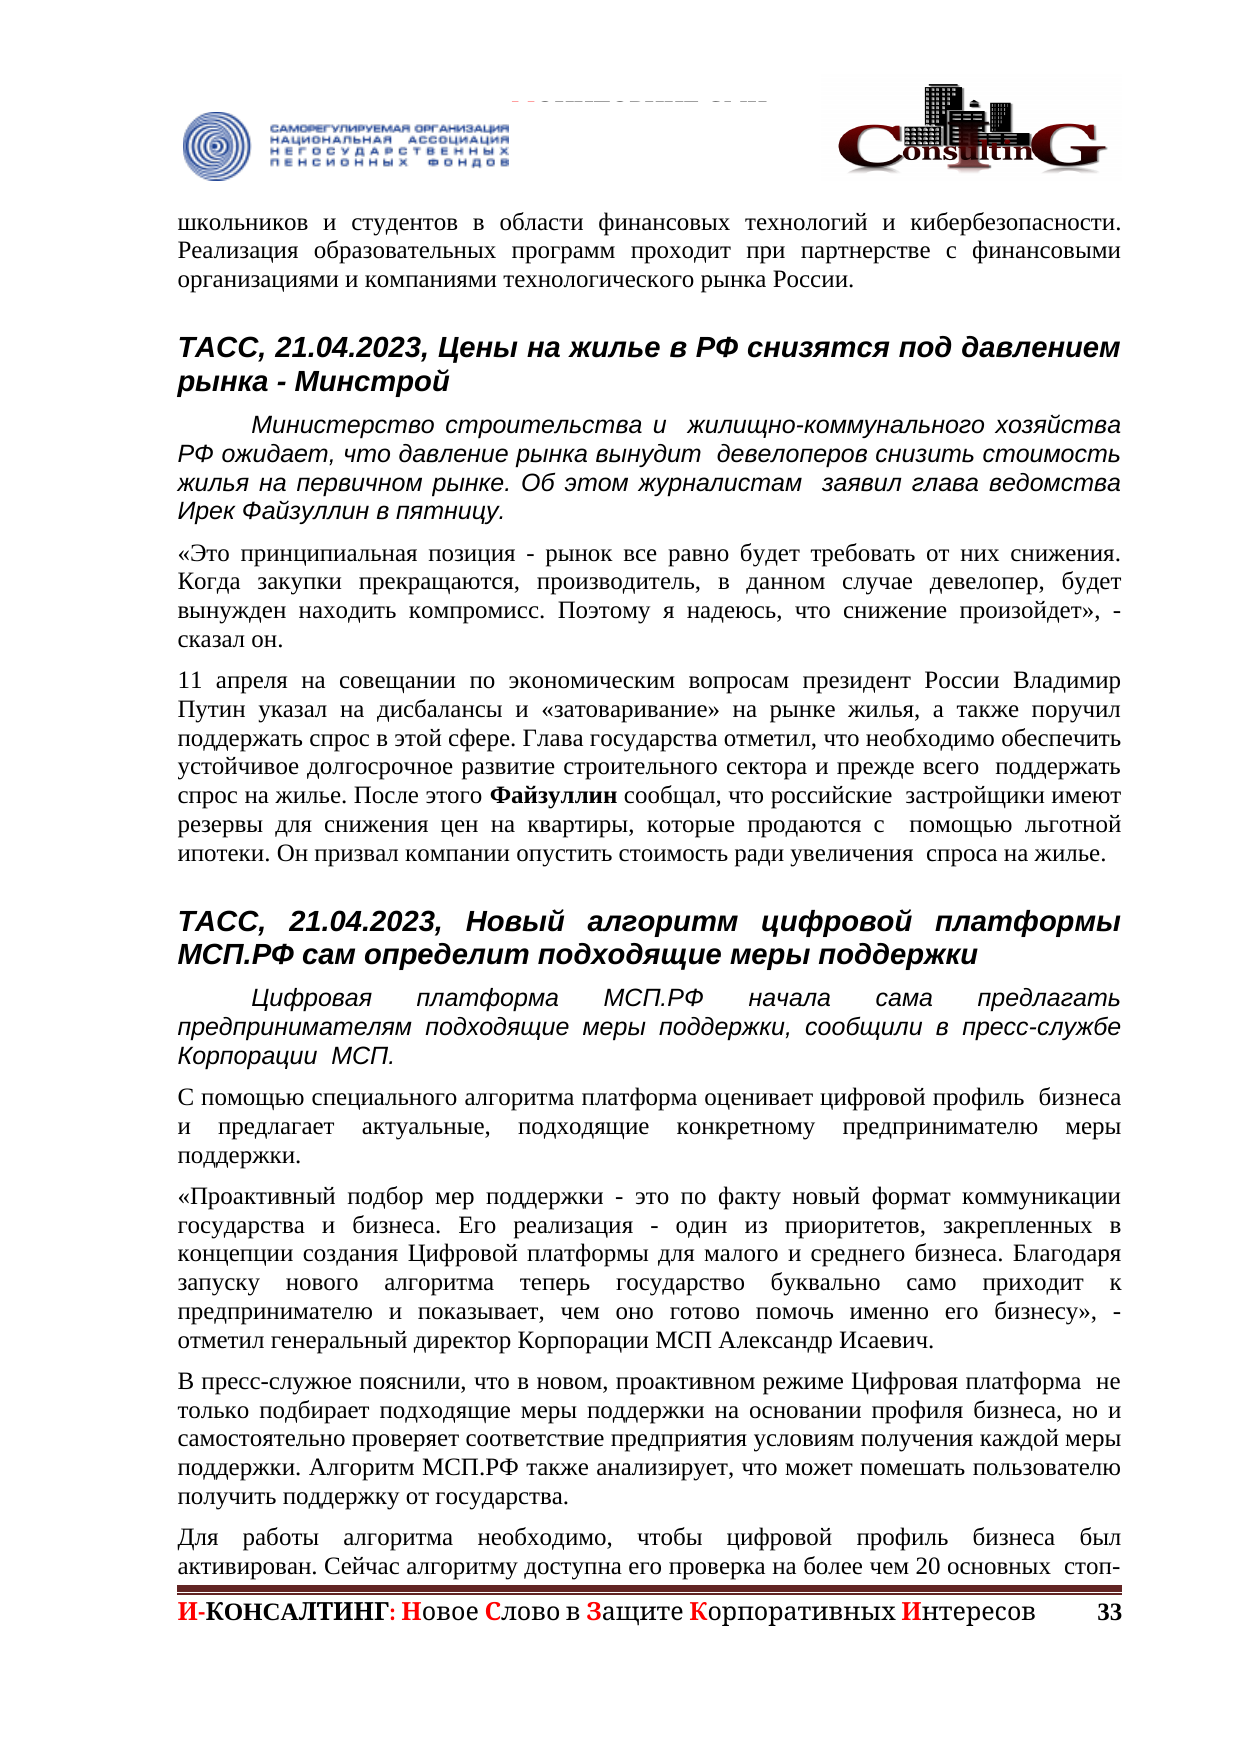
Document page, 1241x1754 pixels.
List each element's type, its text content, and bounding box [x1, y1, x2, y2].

subtitle ТАСС, 21.04.2023, Цены на жилье в РФ снизятся под давлением рынка - Минстрой [177, 331, 1122, 398]
picture [183, 112, 509, 181]
subtitle Министерство строительства и жилищно-коммунального хозяйства РФ ожидает, что давление рынка вынудит девелоперов снизить стоимость жилья на первичном рынке. Об этом журналистам заявил глава ведомства Ирек Файзуллин в пятницу. [177, 410, 1122, 525]
subtitle ТАСС, 21.04.2023, Новый алгоритм цифровой платформы МСП.РФ сам определит подходящие меры поддержки [177, 904, 1122, 971]
text В пресс-служюе пояснили, что в новом, проактивном режиме Цифровая платформа не только подбирает подходящие меры поддержки на основании профиля бизнеса, но и самостоятельно проверяет соответствие предприятия условиям получения каждой меры поддержки. Алгоритм МСП.РФ также анализирует, что может помешать пользователю получить поддержку от государства. [177, 1366, 1122, 1510]
text 11 апреля на совещании по экономическим вопросам президент России Владимир Путин указал на дисбалансы и «затоваривание» на рынке жилья, а также поручил поддержать спрос в этой сфере. Глава государства отметил, что необходимо обеспечить устойчивое долгосрочное развитие строительного сектора и прежде всего поддержать спрос на жилье. После этого Файзуллин сообщал, что российские застройщики имеют резервы для снижения цен на квартиры, которые продаются с помощью льготной ипотеки. Он призвал компании опустить стоимость ради увеличения спроса на жилье. [177, 665, 1122, 866]
text «Проактивный подбор мер поддержки - это по факту новый формат коммуникации государства и бизнеса. Его реализация - один из приоритетов, закрепленных в концепции создания Цифровой платформы для малого и среднего бизнеса. Благодаря запуску нового алгоритма теперь государство буквально само приходит к предпринимателю и показывает, чем оно готово помочь именно его бизнесу», - отметил генеральный директор Корпорации МСП Александр Исаевич. [177, 1181, 1122, 1353]
subtitle Цифровая платформа МСП.РФ начала сама предлагать предпринимателям подходящие меры поддержки, сообщили в пресс-службе Корпорации МСП. [177, 983, 1122, 1070]
picture [821, 73, 1122, 181]
text «Это принципиальная позиция - рынок все равно будет требовать от них снижения. Когда закупки прекращаются, производитель, в данном случае девелопер, будет вынужден находить компромисс. Поэтому я надеюсь, что снижение произойдет», - сказал он. [177, 538, 1122, 653]
text С помощью специального алгоритма платформа оценивает цифровой профиль бизнеса и предлагает актуальные, подходящие конкретному предпринимателю меры поддержки. [177, 1082, 1122, 1168]
